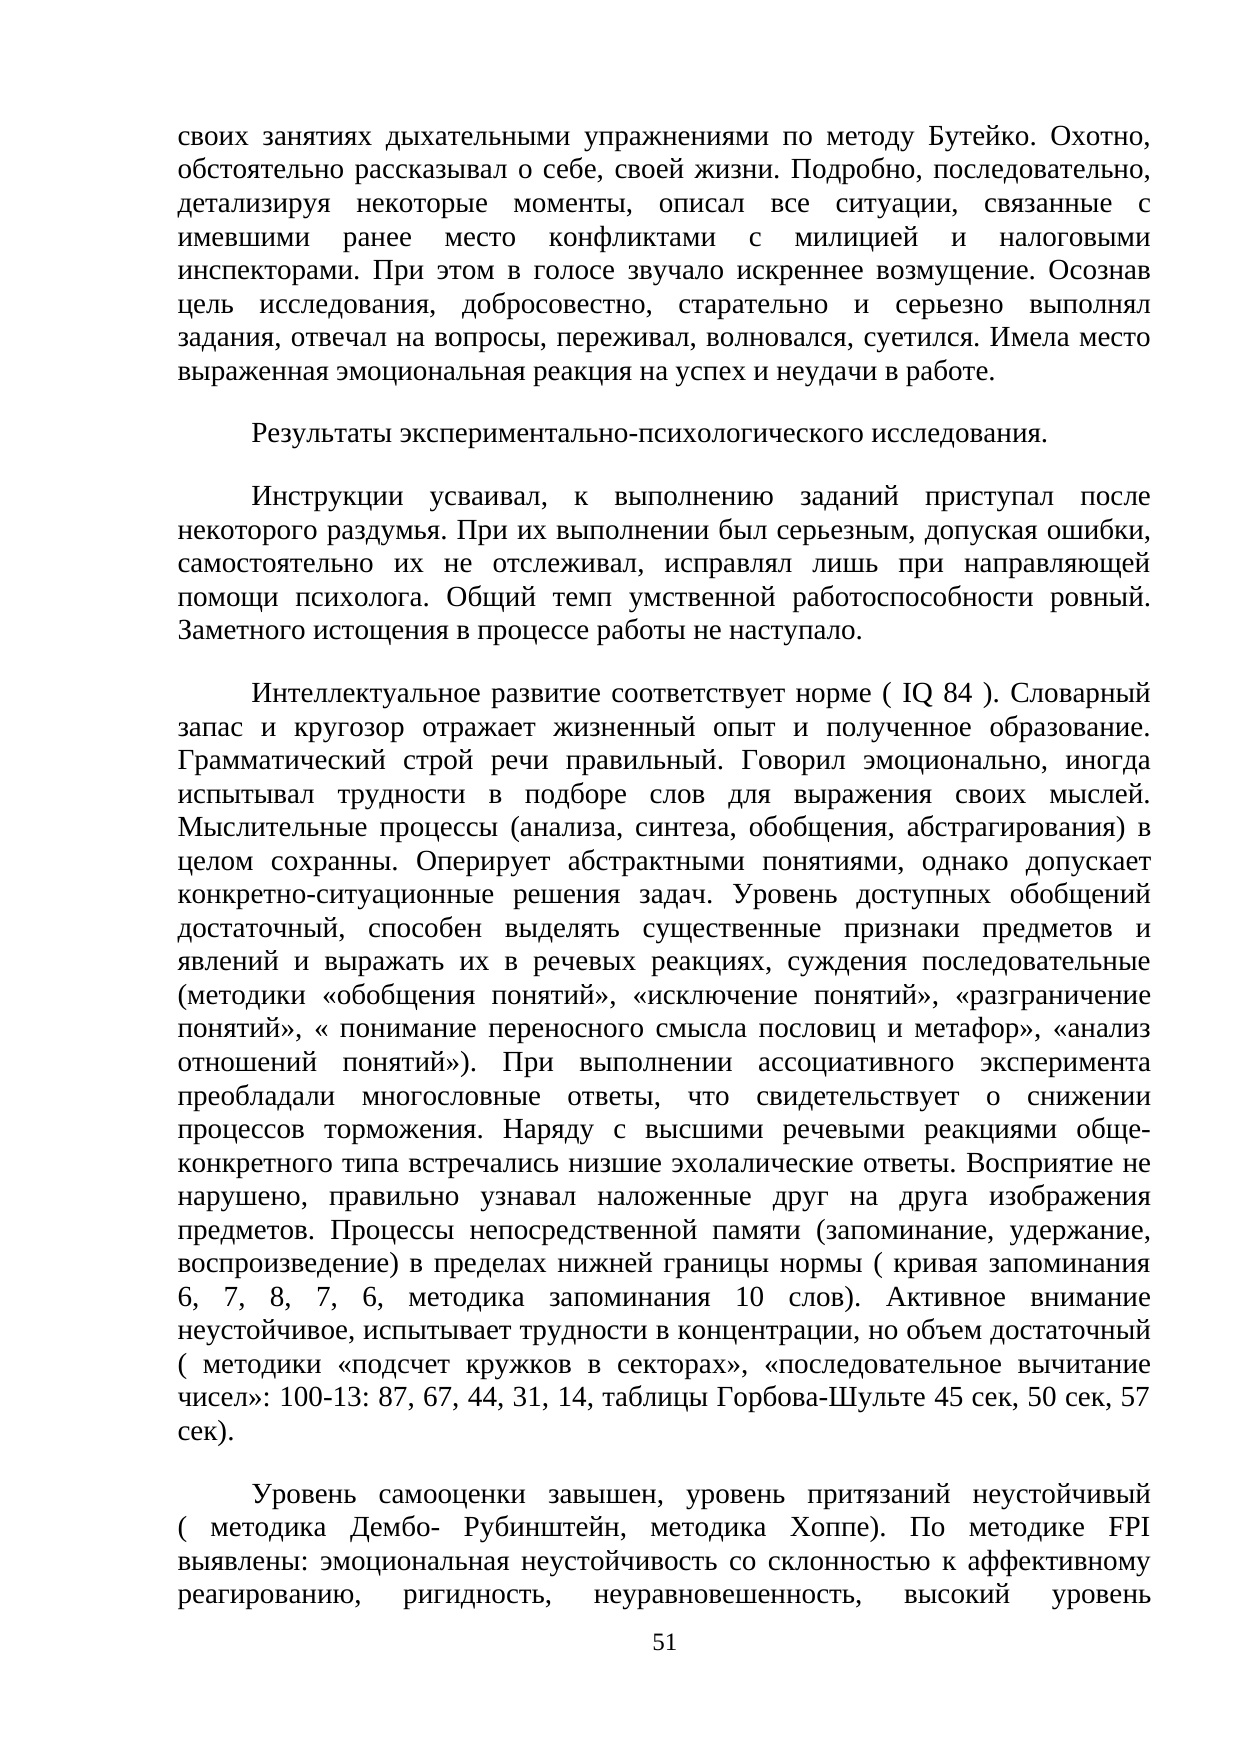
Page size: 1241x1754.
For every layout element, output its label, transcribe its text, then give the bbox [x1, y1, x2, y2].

text Результаты экспериментально-психологического исследования. [177, 416, 1152, 449]
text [177, 118, 1152, 386]
text Интеллектуальное развитие соответствует норме ( IQ 84 ). Словарный запас и кругозор отражает жизненный опыт и полученное образование. Грамматический строй речи правильный. Говорил эмоционально, иногда испытывал трудности в подборе слов для выражения своих мыслей. Мыслительные процессы (анализа, синтеза, обобщения, абстрагирования) в целом сохранны. Оперирует абстрактными понятиями, однако допускает конкретно-ситуационные решения задач. Уровень доступных обобщений достаточный, способен выделять существенные признаки предметов и явлений и выражать их в речевых реакциях, суждения последовательные (методики «обобщения понятий», «исключение понятий», «разграничение понятий», « понимание переносного смысла пословиц и метафор», «анализ отношений понятий»). При выполнении ассоциативного эксперимента преобладали многословные ответы, что свидетельствует о снижении процессов торможения. Наряду с высшими речевыми реакциями обще-конкретного типа встречались низшие эхолалические ответы. Восприятие не нарушено, правильно узнавал наложенные друг на друга изображения предметов. Процессы непосредственной памяти (запоминание, удержание, воспроизведение) в пределах нижней границы нормы ( кривая запоминания 6, 7, 8, 7, 6, методика запоминания 10 слов). Активное внимание неустойчивое, испытывает трудности в концентрации, но объем достаточный ( методики «подсчет кружков в секторах», «последовательное вычитание чисел»: 100-13: 87, 67, 44, 31, 14, таблицы Горбова-Шульте 45 сек, 50 сек, 57 сек). [177, 675, 1152, 1447]
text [177, 1476, 1152, 1610]
text Инструкции усваивал, к выполнению заданий приступал после некоторого раздумья. При их выполнении был серьезным, допуская ошибки, самостоятельно их не отслеживал, исправлял лишь при направляющей помощи психолога. Общий темп умственной работоспособности ровный. Заметного истощения в процессе работы не наступало. [177, 478, 1152, 646]
